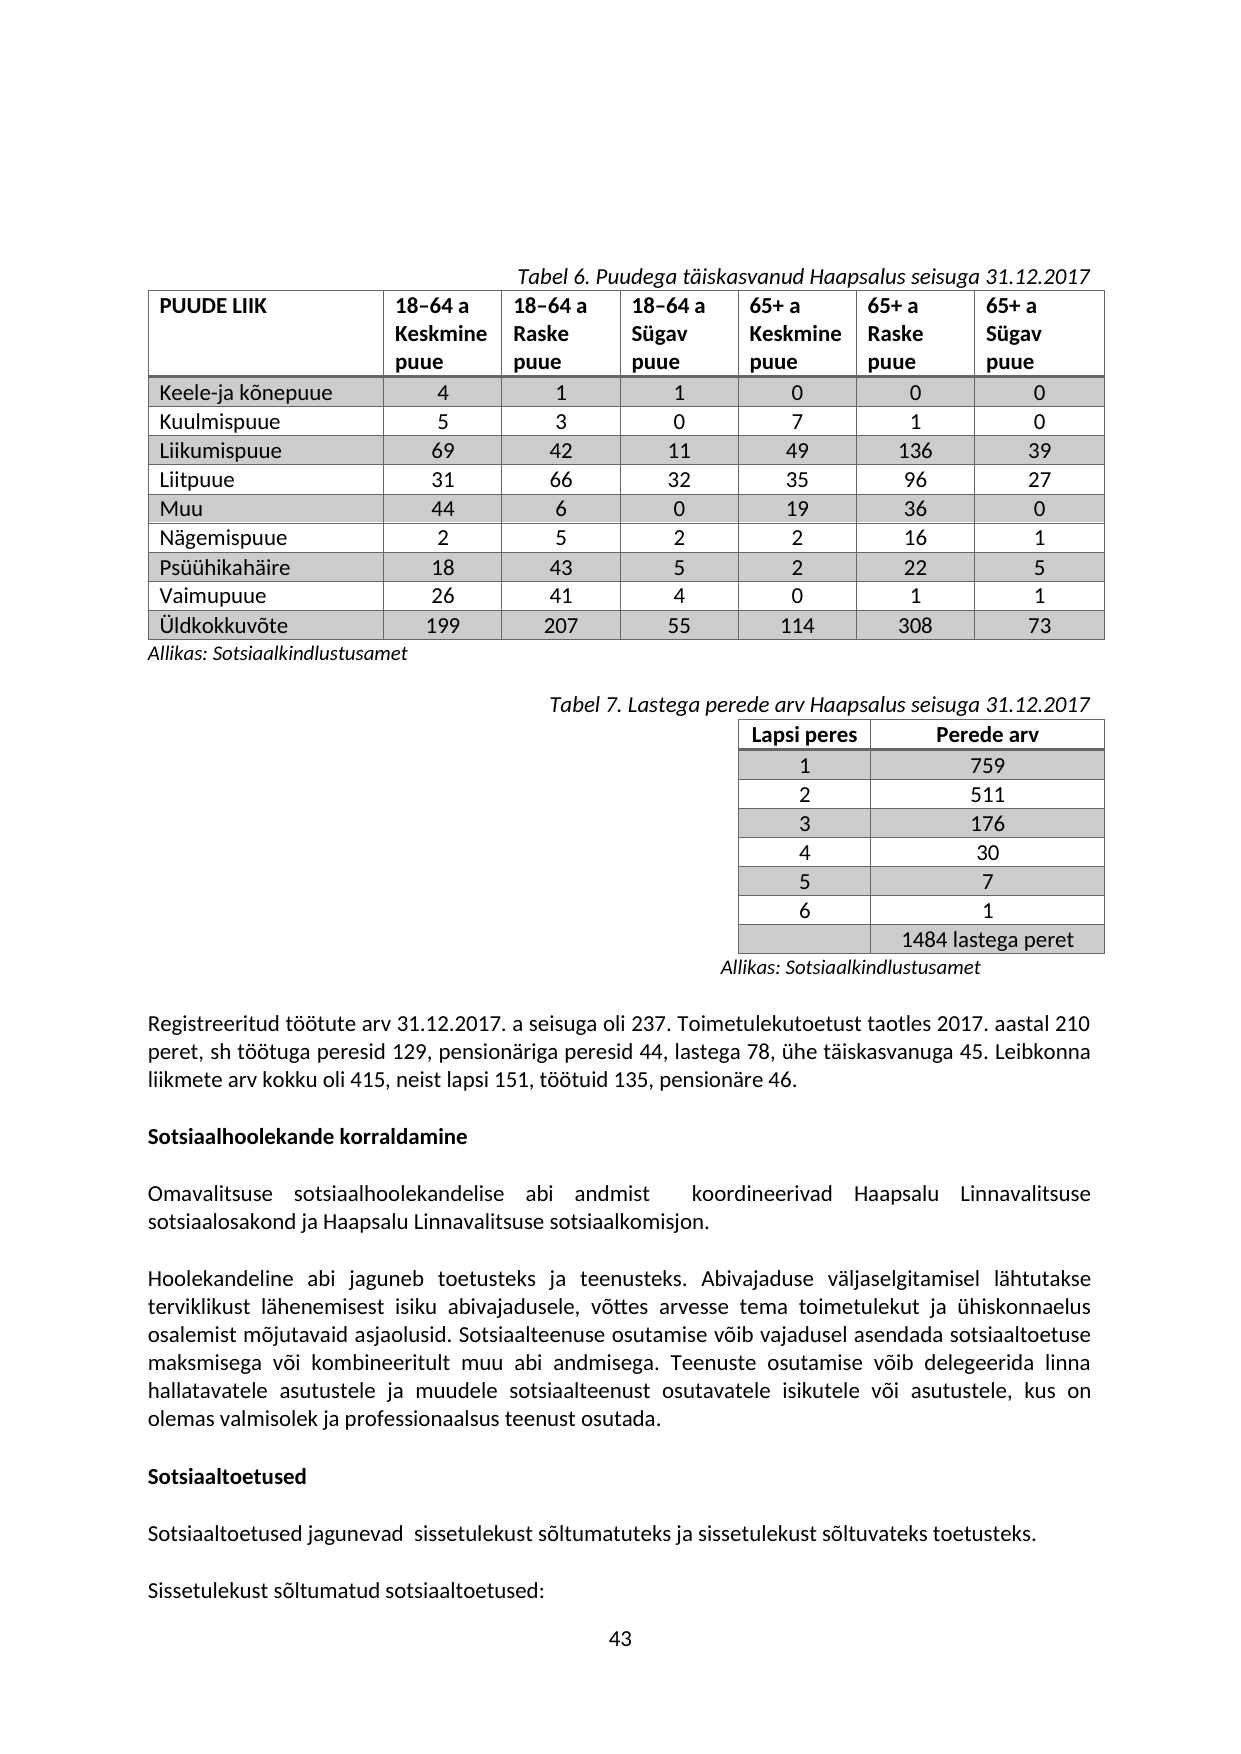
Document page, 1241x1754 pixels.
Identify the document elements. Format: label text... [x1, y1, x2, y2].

table_cell 1 [621, 378, 738, 406]
table_cell 5 [384, 407, 501, 435]
table_cell 207 [502, 611, 620, 639]
table_cell Üldkokkuvõte [149, 611, 383, 639]
table_cell 11 [621, 436, 738, 464]
table_header 65+ a Keskmine puue [739, 291, 856, 375]
table_cell 26 [384, 582, 501, 610]
table_cell 2 [384, 524, 501, 552]
table_cell 30 [871, 838, 1104, 866]
table_cell 0 [621, 495, 738, 522]
table_cell 1 [739, 751, 870, 779]
table_cell 0 [975, 407, 1104, 435]
table_cell 19 [739, 495, 856, 522]
table_header 18–64 a Raske puue [502, 291, 620, 375]
table_cell [739, 925, 870, 953]
text Sotsiaaltoetused jagunevad sissetulekust sõltumatuteks ja sissetulekust sõltuvateks toetusteks. [148, 1519, 1093, 1547]
table_cell 66 [502, 465, 620, 493]
table_cell 27 [975, 465, 1104, 493]
table_cell 0 [739, 582, 856, 610]
table_cell 114 [739, 611, 856, 639]
table_cell 4 [739, 838, 870, 866]
table_cell 0 [621, 407, 738, 435]
table_cell 31 [384, 465, 501, 493]
table_header Lapsi peres [739, 720, 870, 748]
table_cell 16 [857, 524, 974, 552]
table_cell 7 [871, 867, 1104, 895]
table_cell 5 [739, 867, 870, 895]
table_cell Muu [149, 495, 383, 522]
table_cell Liikumispuue [149, 436, 383, 464]
table_cell 0 [857, 378, 974, 406]
table_cell 2 [621, 524, 738, 552]
table_cell 1 [857, 407, 974, 435]
table_header PUUDE LIIK [149, 291, 383, 375]
table_cell 1 [857, 582, 974, 610]
table_cell 41 [502, 582, 620, 610]
table_cell 0 [739, 378, 856, 406]
table_cell 1 [975, 524, 1104, 552]
table_cell 511 [871, 780, 1104, 808]
table_cell 42 [502, 436, 620, 464]
table_header 65+ a Raske puue [857, 291, 974, 375]
table_cell 199 [384, 611, 501, 639]
text Hoolekandeline abi jaguneb toetusteks ja teenusteks. Abivajaduse väljaselgitamisel lähtutakse terviklikust lähenemisest isiku abivajadusele, võttes arvesse tema toimetulekut ja ühiskonnaelus osalemist mõjutavaid asjaolusid. Sotsiaalteenuse osutamise võib vajadusel asendada sotsiaaltoetuse maksmisega või kombineeritult muu abi andmisega. Teenuste osutamise võib delegeerida linna hallatavatele asutustele ja muudele sotsiaalteenust osutavatele isikutele või asutustele, kus on olemas valmisolek ja professionaalsus teenust osutada. [148, 1264, 1093, 1433]
table_cell 2 [739, 553, 856, 581]
table_header 18–64 a Sügav puue [621, 291, 738, 375]
table_cell 759 [871, 751, 1104, 779]
table_cell 18 [384, 553, 501, 581]
table_cell Keele-ja kõnepuue [149, 378, 383, 406]
table_cell 2 [739, 780, 870, 808]
text Registreeritud töötute arv 31.12.2017. a seisuga oli 237. Toimetulekutoetust taotles 2017. aastal 210 peret, sh töötuga peresid 129, pensionäriga peresid 44, lastega 78, ühe täiskasvanuga 45. Leibkonna liikmete arv kokku oli 415, neist lapsi 151, töötuid 135, pensionäre 46. [148, 1009, 1093, 1093]
table_cell 73 [975, 611, 1104, 639]
text Tabel 6. Puudega täiskasvanud Haapsalus seisuga 31.12.2017 [148, 262, 1093, 290]
table_cell 0 [975, 378, 1104, 406]
table_cell 6 [502, 495, 620, 522]
table_header 18–64 a Keskmine puue [384, 291, 501, 375]
table_cell 43 [502, 553, 620, 581]
table_cell 96 [857, 465, 974, 493]
text Allikas: Sotsiaalkindlustusamet [148, 640, 1093, 665]
table_cell 6 [739, 896, 870, 924]
table_cell Kuulmispuue [149, 407, 383, 435]
table_cell 35 [739, 465, 856, 493]
table_cell 39 [975, 436, 1104, 464]
table_cell 308 [857, 611, 974, 639]
table_cell 1 [502, 378, 620, 406]
table_cell Psüühikahäire [149, 553, 383, 581]
text Sissetulekust sõltumatud sotsiaaltoetused: [148, 1576, 1093, 1604]
table_cell Liitpuue [149, 465, 383, 493]
table_cell 4 [384, 378, 501, 406]
table_cell 176 [871, 809, 1104, 837]
text Sotsiaaltoetused [148, 1462, 1093, 1490]
table_cell 3 [739, 809, 870, 837]
table_cell 49 [739, 436, 856, 464]
table_cell 3 [502, 407, 620, 435]
table_cell 55 [621, 611, 738, 639]
table_cell 1 [871, 896, 1104, 924]
table_cell Nägemispuue [149, 524, 383, 552]
table_header Perede arv [871, 720, 1104, 748]
table_cell 136 [857, 436, 974, 464]
table_cell 4 [621, 582, 738, 610]
table_cell 1484 lastega peret [871, 925, 1104, 953]
table_cell 5 [975, 553, 1104, 581]
text Tabel 7. Lastega perede arv Haapsalus seisuga 31.12.2017 [148, 691, 1093, 719]
table_cell 69 [384, 436, 501, 464]
table_cell 2 [739, 524, 856, 552]
table_cell Vaimupuue [149, 582, 383, 610]
table_cell 44 [384, 495, 501, 522]
table_cell 5 [502, 524, 620, 552]
text Sotsiaalhoolekande korraldamine [148, 1122, 1093, 1150]
table_cell 5 [621, 553, 738, 581]
table_cell 7 [739, 407, 856, 435]
table_cell 0 [975, 495, 1104, 522]
table_cell 36 [857, 495, 974, 522]
text Omavalitsuse sotsiaalhoolekandelise abi andmist koordineerivad Haapsalu Linnavalitsuse sotsiaalosakond ja Haapsalu Linnavalitsuse sotsiaalkomisjon. [148, 1179, 1093, 1235]
table_cell 1 [975, 582, 1104, 610]
table_cell 22 [857, 553, 974, 581]
table_cell 32 [621, 465, 738, 493]
text Allikas: Sotsiaalkindlustusamet [148, 954, 1093, 980]
table_header 65+ a Sügav puue [975, 291, 1104, 375]
